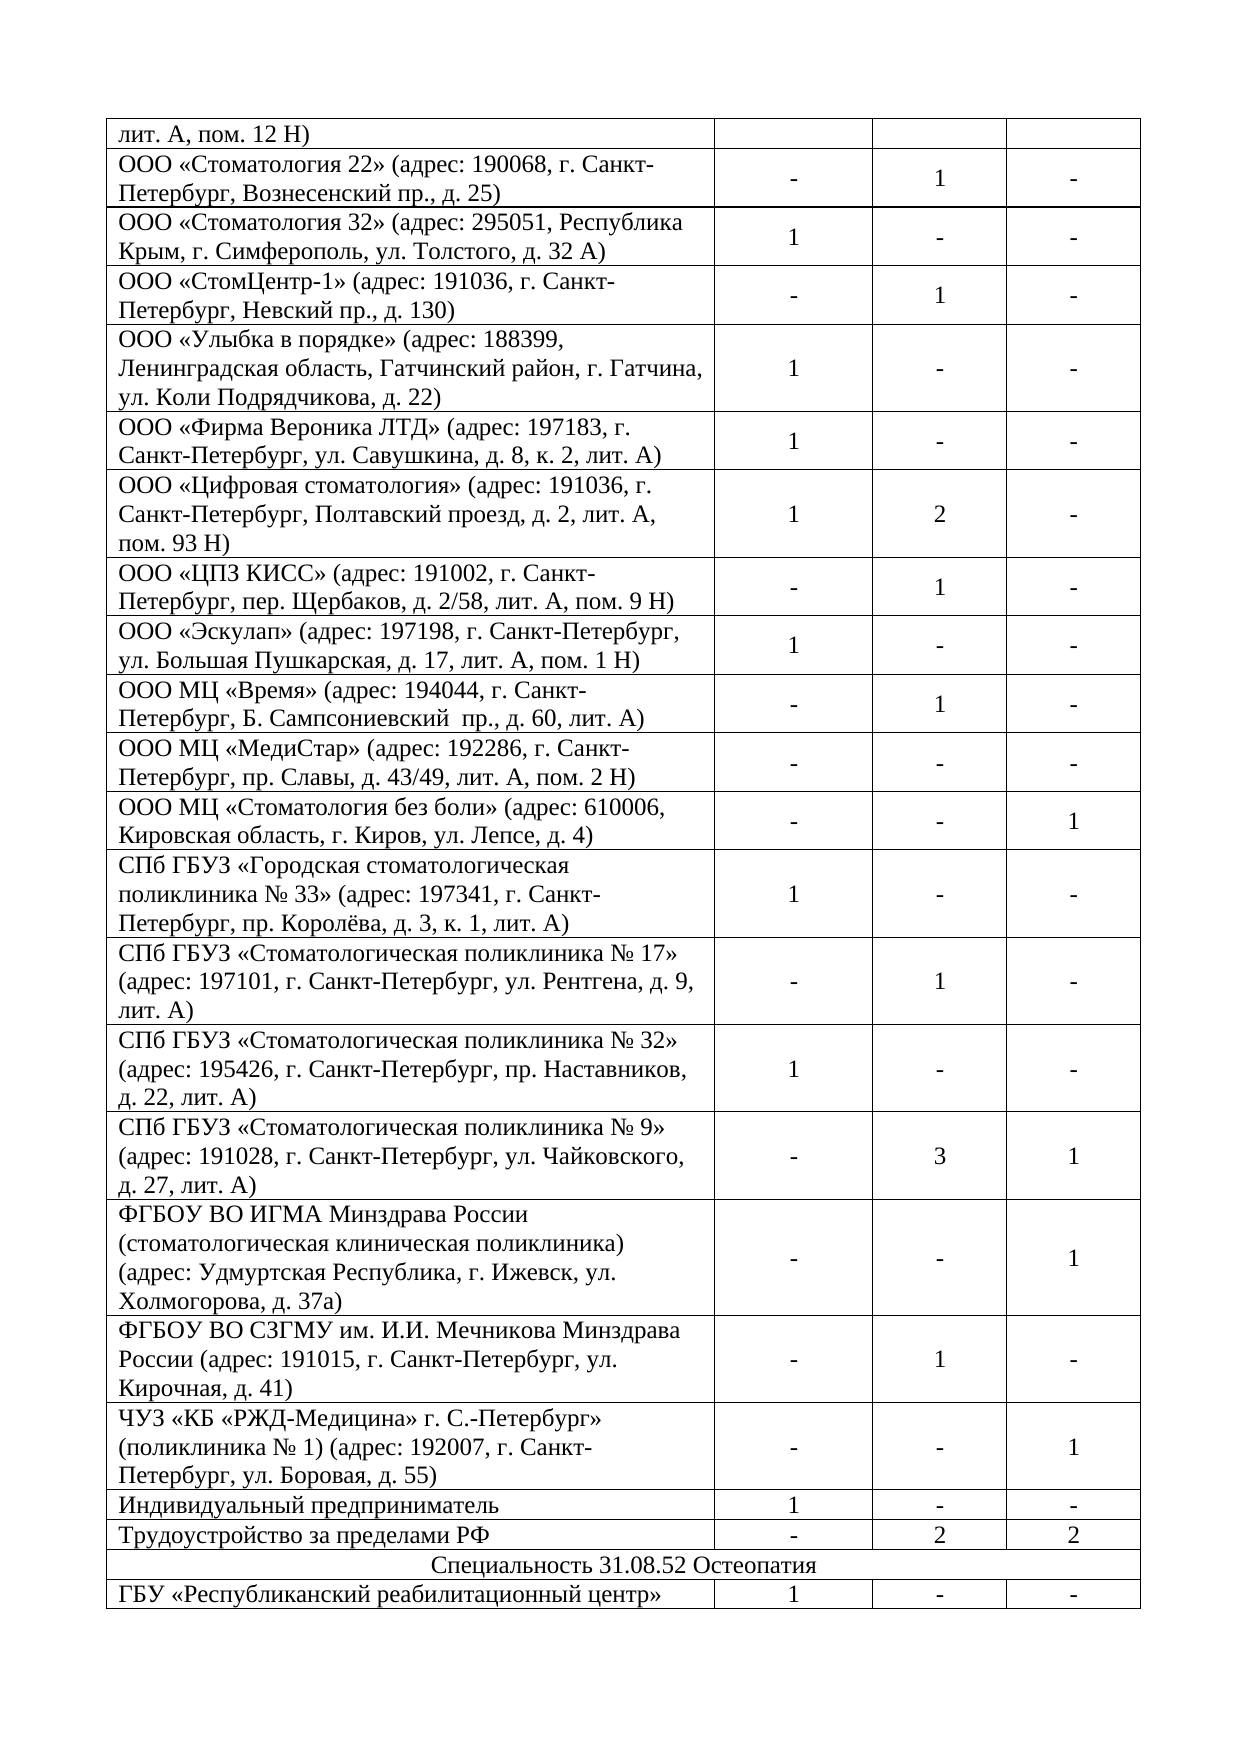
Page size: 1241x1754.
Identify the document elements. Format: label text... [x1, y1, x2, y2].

table_cell - [1007, 412, 1140, 469]
table_cell - [873, 850, 1006, 937]
table_cell Индивидуальный предприниматель [107, 1490, 714, 1519]
table_cell 1 [873, 558, 1006, 615]
table_cell - [873, 1200, 1006, 1314]
table_cell - [873, 412, 1006, 469]
table_cell - [873, 119, 1006, 148]
table_cell 1 [715, 119, 872, 148]
table_cell 3 [873, 1112, 1006, 1198]
table_cell 1 [715, 208, 872, 265]
table_cell 1 [1007, 1112, 1140, 1198]
table_cell - [715, 558, 872, 615]
table_cell 1 [715, 412, 872, 469]
table_cell - [1007, 208, 1140, 265]
table_cell СПб ГБУЗ «Городская стоматологическая поликлиника № 33» (адрес: 197341, г. Санкт-Петербург, пр. Королёва, д. 3, к. 1, лит. А) [107, 850, 714, 937]
table_cell - [873, 325, 1006, 411]
table_cell ООО МЦ «Время» (адрес: 194044, г. Санкт-Петербург, Б. Сампсониевский пр., д. 60, лит. А) [107, 675, 714, 732]
table_cell - [715, 733, 872, 791]
table_cell - [1007, 938, 1140, 1024]
table_cell - [715, 1520, 872, 1549]
table_cell ФГБОУ ВО ИГМА Минздрава России (стоматологическая клиническая поликлиника) (адрес: Удмуртская Республика, г. Ижевск, ул. Холмогорова, д. 37а) [107, 1200, 714, 1314]
table_cell - [873, 1490, 1006, 1519]
table_cell - [873, 1580, 1006, 1608]
table_cell ООО МЦ «МедиСтар» (адрес: 192286, г. Санкт-Петербург, пр. Славы, д. 43/49, лит. А, пом. 2 Н) [107, 733, 714, 791]
table_cell Трудоустройство за пределами РФ [107, 1520, 714, 1549]
table_cell 1 [873, 149, 1006, 206]
table_cell - [715, 1403, 872, 1489]
table_cell - [1007, 733, 1140, 791]
table_cell ООО «Цифровая стоматология» (адрес: 191036, г. Санкт-Петербург, Полтавский проезд, д. 2, лит. А, пом. 93 Н) [107, 470, 714, 557]
table_cell - [715, 938, 872, 1024]
table_cell - [715, 266, 872, 323]
table_cell ООО «СтомЦентр-1» (адрес: 191036, г. Санкт-Петербург, Невский пр., д. 130) [107, 266, 714, 323]
table_cell СПб ГБУЗ «Стоматологическая поликлиника № 9» (адрес: 191028, г. Санкт-Петербург, ул. Чайковского, д. 27, лит. А) [107, 1112, 714, 1198]
table_cell 1 [715, 616, 872, 674]
table_cell - [715, 149, 872, 206]
table_cell ООО «Стоматология 22» (адрес: 190068, г. Санкт-Петербург, Вознесенский пр., д. 25) [107, 149, 714, 206]
table_cell - [715, 1316, 872, 1402]
table_cell - [1007, 149, 1140, 206]
table_cell - [1007, 470, 1140, 557]
table_cell 1 [715, 470, 872, 557]
table_cell - [1007, 558, 1140, 615]
table_cell - [1007, 119, 1140, 148]
table_cell СПб ГБУЗ «Стоматологическая поликлиника № 32» (адрес: 195426, г. Санкт-Петербург, пр. Наставников, д. 22, лит. А) [107, 1025, 714, 1111]
table_cell - [1007, 616, 1140, 674]
table_cell - [715, 675, 872, 732]
table_cell ООО «Стоматология 32» (адрес: 295051, Республика Крым, г. Симферополь, ул. Толстого, д. 32 А) [107, 208, 714, 265]
table_cell 1 [715, 850, 872, 937]
table_cell 1 [1007, 792, 1140, 849]
table_cell - [715, 792, 872, 849]
table_cell - [1007, 266, 1140, 323]
table_cell 2 [873, 1520, 1006, 1549]
table_cell - [1007, 675, 1140, 732]
table_cell 1 [715, 1025, 872, 1111]
table_cell - [873, 616, 1006, 674]
table_cell - [1007, 1025, 1140, 1111]
table_cell 1 [715, 1490, 872, 1519]
table_cell - [1007, 1316, 1140, 1402]
table_cell - [873, 208, 1006, 265]
table_cell Специальность 31.08.52 Остеопатия [107, 1550, 1140, 1578]
table_cell 1 [715, 1580, 872, 1608]
table_cell - [1007, 325, 1140, 411]
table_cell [107, 119, 714, 148]
table_cell ООО «Эскулап» (адрес: 197198, г. Санкт-Петербург, ул. Большая Пушкарская, д. 17, лит. А, пом. 1 Н) [107, 616, 714, 674]
table_cell ООО «Улыбка в порядке» (адрес: 188399, Ленинградская область, Гатчинский район, г. Гатчина, ул. Коли Подрядчикова, д. 22) [107, 325, 714, 411]
table_cell ООО «Фирма Вероника ЛТД» (адрес: 197183, г. Санкт-Петербург, ул. Савушкина, д. 8, к. 2, лит. А) [107, 412, 714, 469]
table_cell - [873, 1403, 1006, 1489]
table_cell СПб ГБУЗ «Стоматологическая поликлиника № 17» (адрес: 197101, г. Санкт-Петербург, ул. Рентгена, д. 9, лит. А) [107, 938, 714, 1024]
table_cell ФГБОУ ВО СЗГМУ им. И.И. Мечникова Минздрава России (адрес: 191015, г. Санкт-Петербург, ул. Кирочная, д. 41) [107, 1316, 714, 1402]
table_cell - [715, 1112, 872, 1198]
table_cell 1 [873, 266, 1006, 323]
table_cell 1 [873, 938, 1006, 1024]
table_cell - [1007, 850, 1140, 937]
table_cell ЧУЗ «КБ «РЖД-Медицина» г. С.-Петербург» (поликлиника № 1) (адрес: 192007, г. Санкт-Петербург, ул. Боровая, д. 55) [107, 1403, 714, 1489]
table_cell 1 [1007, 1403, 1140, 1489]
table_cell - [1007, 1490, 1140, 1519]
table_cell 1 [873, 675, 1006, 732]
table_cell - [1007, 1580, 1140, 1608]
table_cell - [715, 1200, 872, 1314]
table_cell 2 [1007, 1520, 1140, 1549]
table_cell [107, 1580, 714, 1608]
table_cell - [873, 1025, 1006, 1111]
table_cell - [873, 792, 1006, 849]
table_cell ООО МЦ «Стоматология без боли» (адрес: 610006, Кировская область, г. Киров, ул. Лепсе, д. 4) [107, 792, 714, 849]
table_cell ООО «ЦПЗ КИСС» (адрес: 191002, г. Санкт-Петербург, пер. Щербаков, д. 2/58, лит. А, пом. 9 Н) [107, 558, 714, 615]
table_cell 1 [873, 1316, 1006, 1402]
table_cell 1 [715, 325, 872, 411]
table_cell 2 [873, 470, 1006, 557]
table_cell 1 [1007, 1200, 1140, 1314]
table_cell - [873, 733, 1006, 791]
